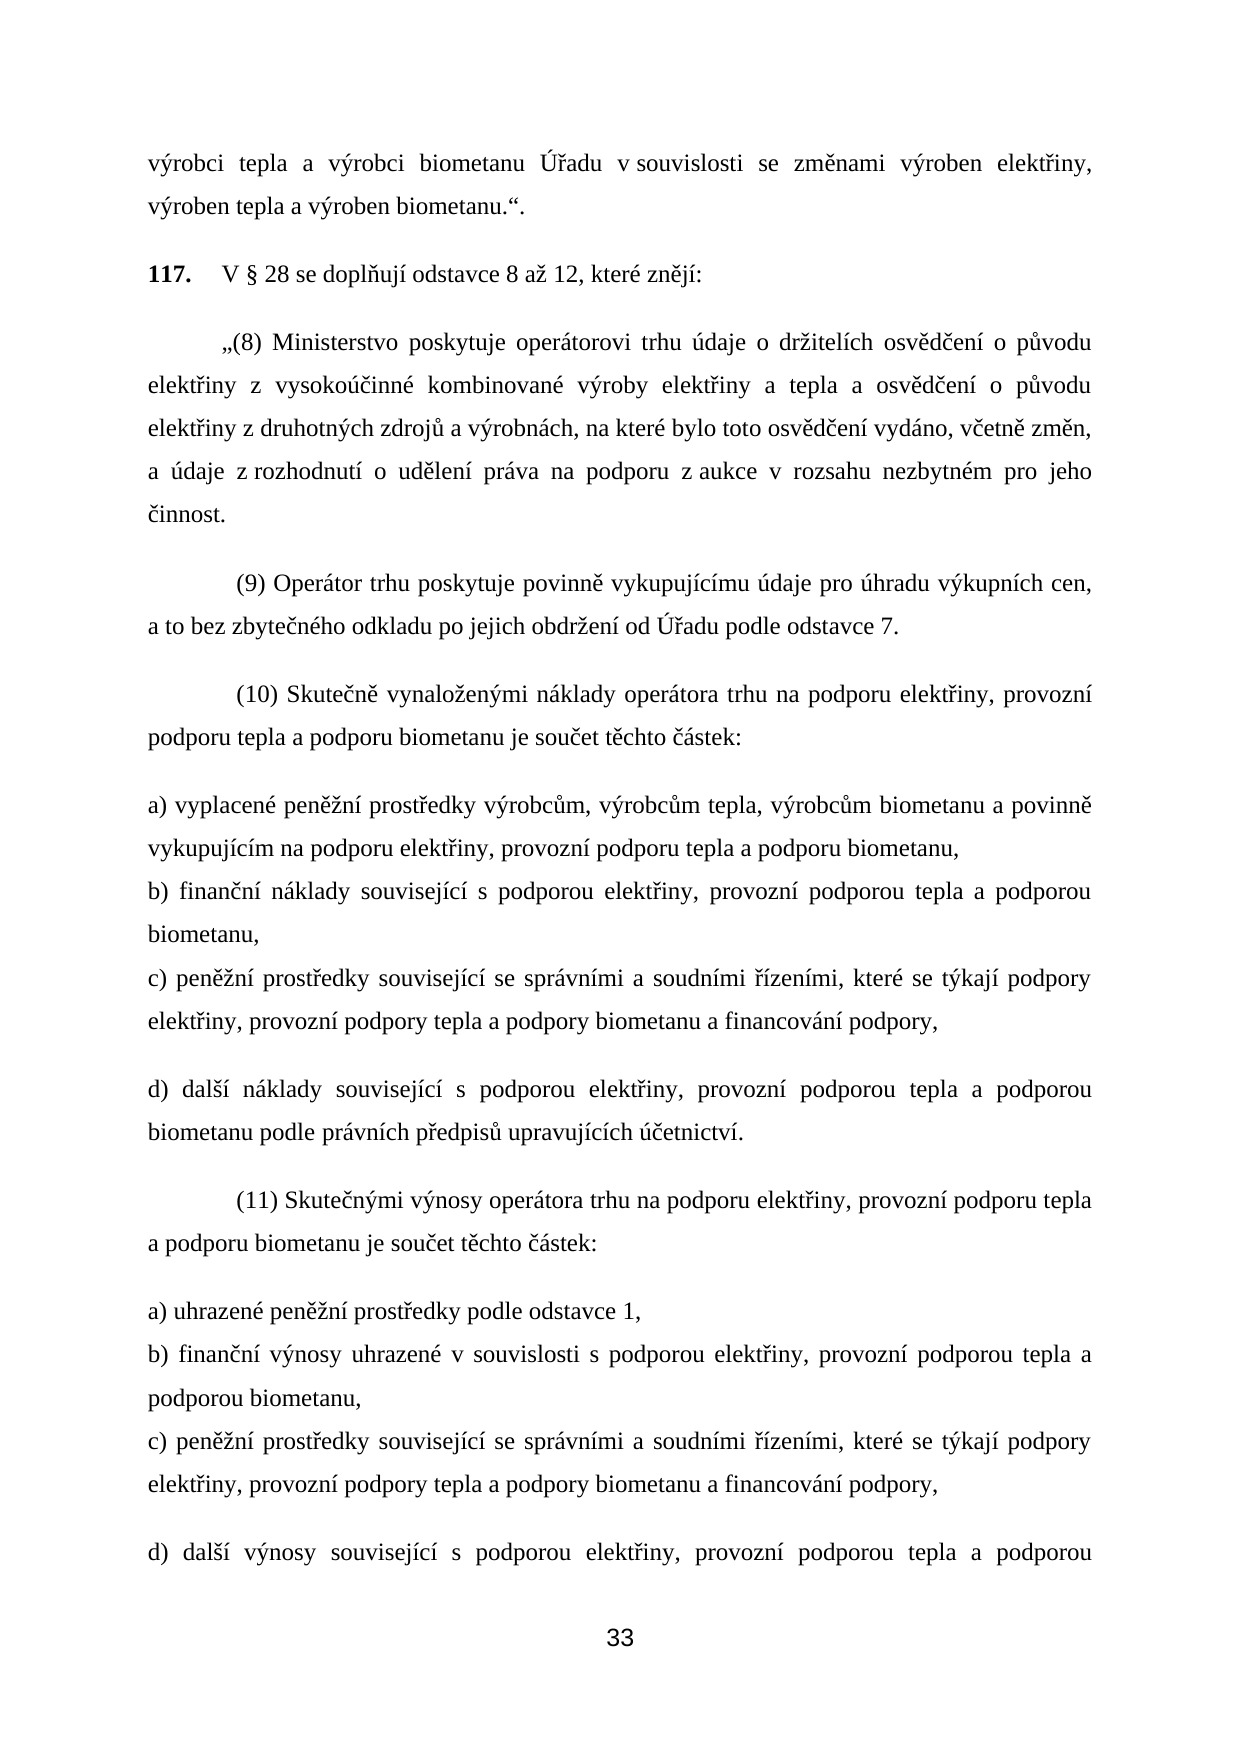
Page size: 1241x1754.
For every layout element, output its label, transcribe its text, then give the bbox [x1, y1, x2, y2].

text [148, 1537, 1093, 1566]
text „(8) Ministerstvo poskytuje operátorovi trhu údaje o držitelích osvědčení o původu elektřiny z vysokoúčinné kombinované výroby elektřiny a tepla a osvědčení o původu elektřiny z druhotných zdrojů a výrobnách, na které bylo toto osvědčení vydáno, včetně změn, a údaje z rozhodnutí o udělení práva na podporu z aukce v rozsahu nezbytném pro jeho činnost. [148, 327, 1093, 528]
text (9) Operátor trhu poskytuje povinně vykupujícímu údaje pro úhradu výkupních cen, a to bez zbytečného odkladu po jejich obdržení od Úřadu podle odstavce 7. [148, 568, 1093, 639]
list V § 28 se doplňují odstavce 8 až 12, které znějí: [148, 259, 1093, 288]
text d) další náklady související s podporou elektřiny, provozní podporou tepla a podporou biometanu podle právních předpisů upravujících účetnictví. [148, 1074, 1093, 1146]
text b) finanční výnosy uhrazené v souvislosti s podporou elektřiny, provozní podporou tepla a podporou biometanu, [148, 1339, 1093, 1411]
text a) uhrazené peněžní prostředky podle odstavce 1, [148, 1296, 1093, 1325]
text a) vyplacené peněžní prostředky výrobcům, výrobcům tepla, výrobcům biometanu a povinně vykupujícím na podporu elektřiny, provozní podporu tepla a podporu biometanu, [148, 790, 1093, 862]
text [148, 148, 1093, 219]
text (11) Skutečnými výnosy operátora trhu na podporu elektřiny, provozní podporu tepla a podporu biometanu je součet těchto částek: [148, 1185, 1093, 1257]
text (10) Skutečně vynaloženými náklady operátora trhu na podporu elektřiny, provozní podporu tepla a podporu biometanu je součet těchto částek: [148, 679, 1093, 751]
text c) peněžní prostředky související se správními a soudními řízeními, které se týkají podpory elektřiny, provozní podpory tepla a podpory biometanu a financování podpory, [148, 963, 1093, 1034]
text b) finanční náklady související s podporou elektřiny, provozní podporou tepla a podporou biometanu, [148, 876, 1093, 948]
text c) peněžní prostředky související se správními a soudními řízeními, které se týkají podpory elektřiny, provozní podpory tepla a podpory biometanu a financování podpory, [148, 1426, 1093, 1498]
